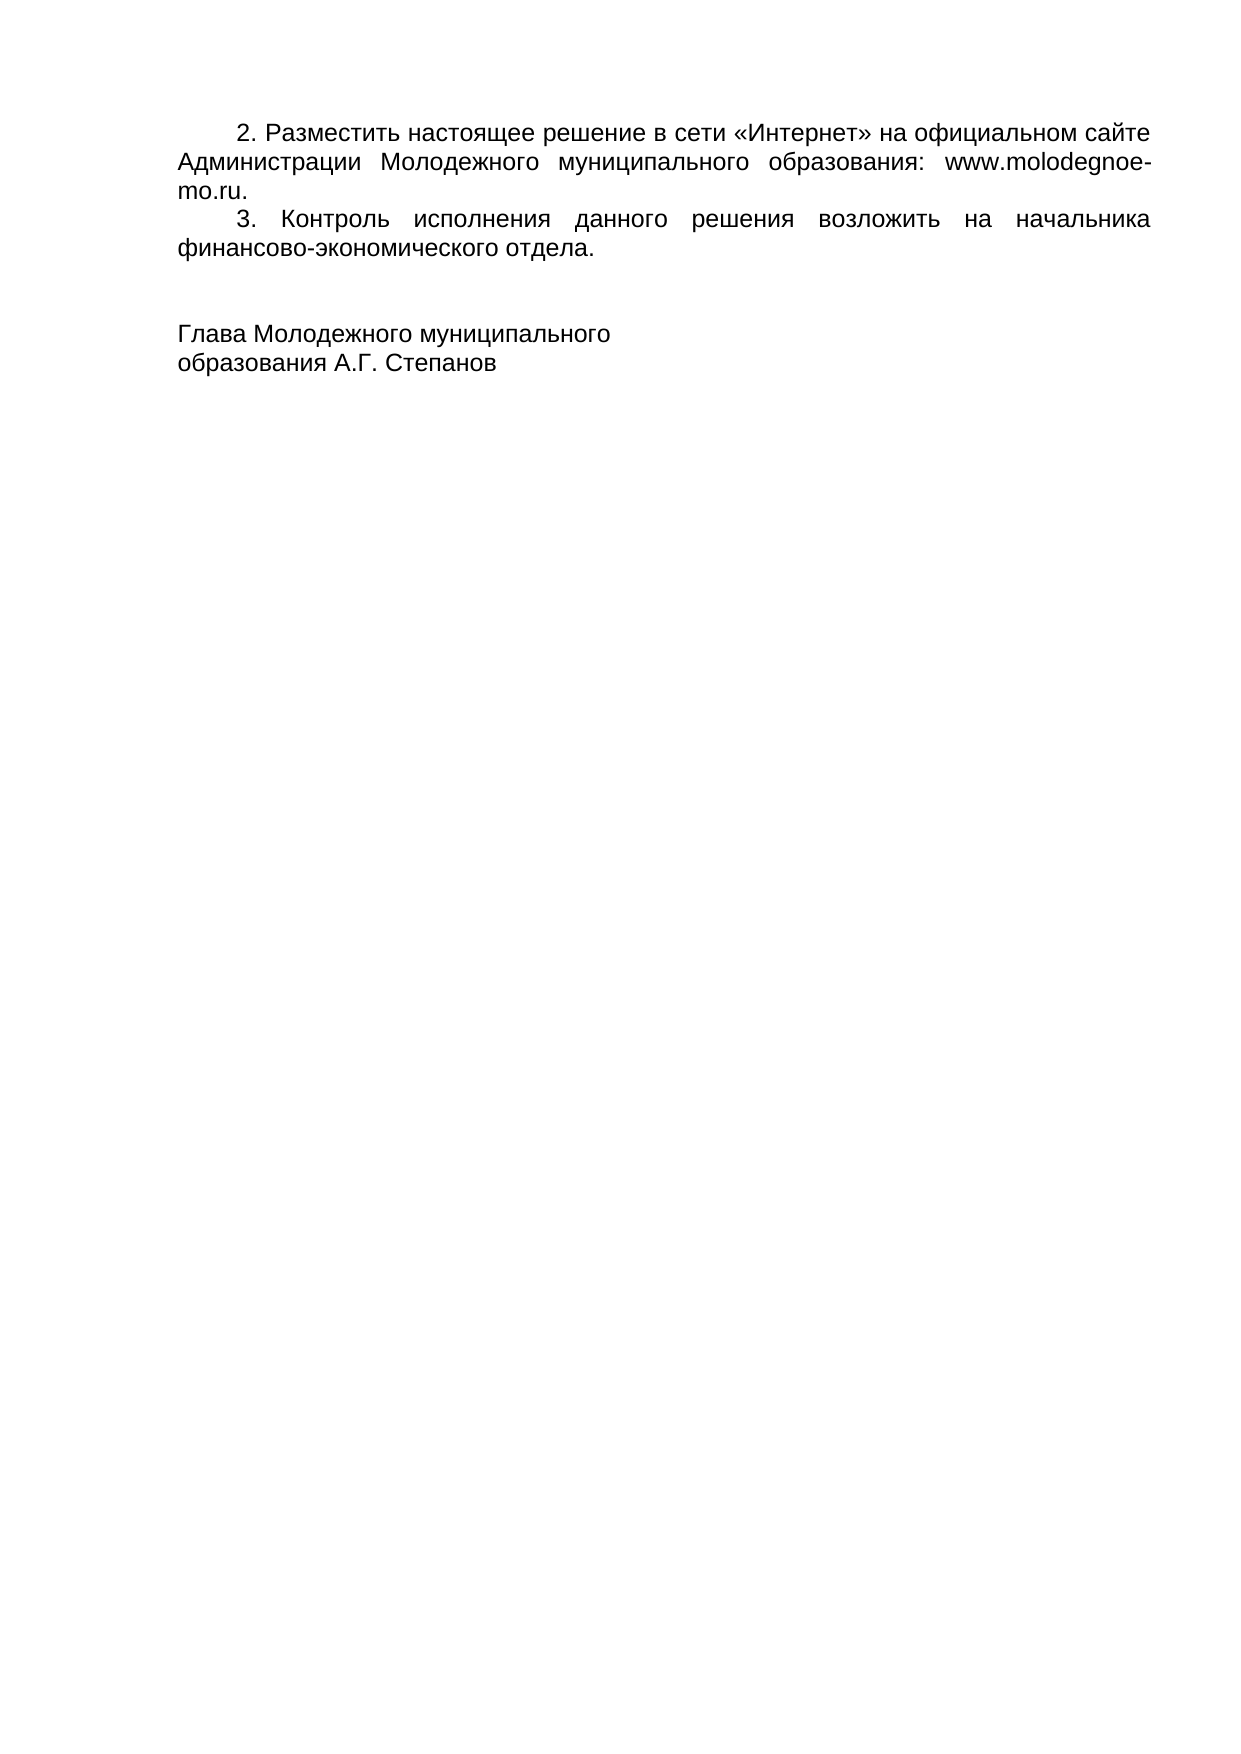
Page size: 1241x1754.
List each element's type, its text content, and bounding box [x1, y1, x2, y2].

text образования А.Г. Степанов [177, 348, 1152, 377]
text Глава Молодежного муниципального [177, 319, 1152, 348]
text 2. Разместить настоящее решение в сети «Интернет» на официальном сайте Администрации Молодежного муниципального образования: www.molodegnoe-mo.ru. [177, 118, 1152, 204]
text 3. Контроль исполнения данного решения возложить на начальника финансово-экономического отдела. [177, 204, 1152, 262]
